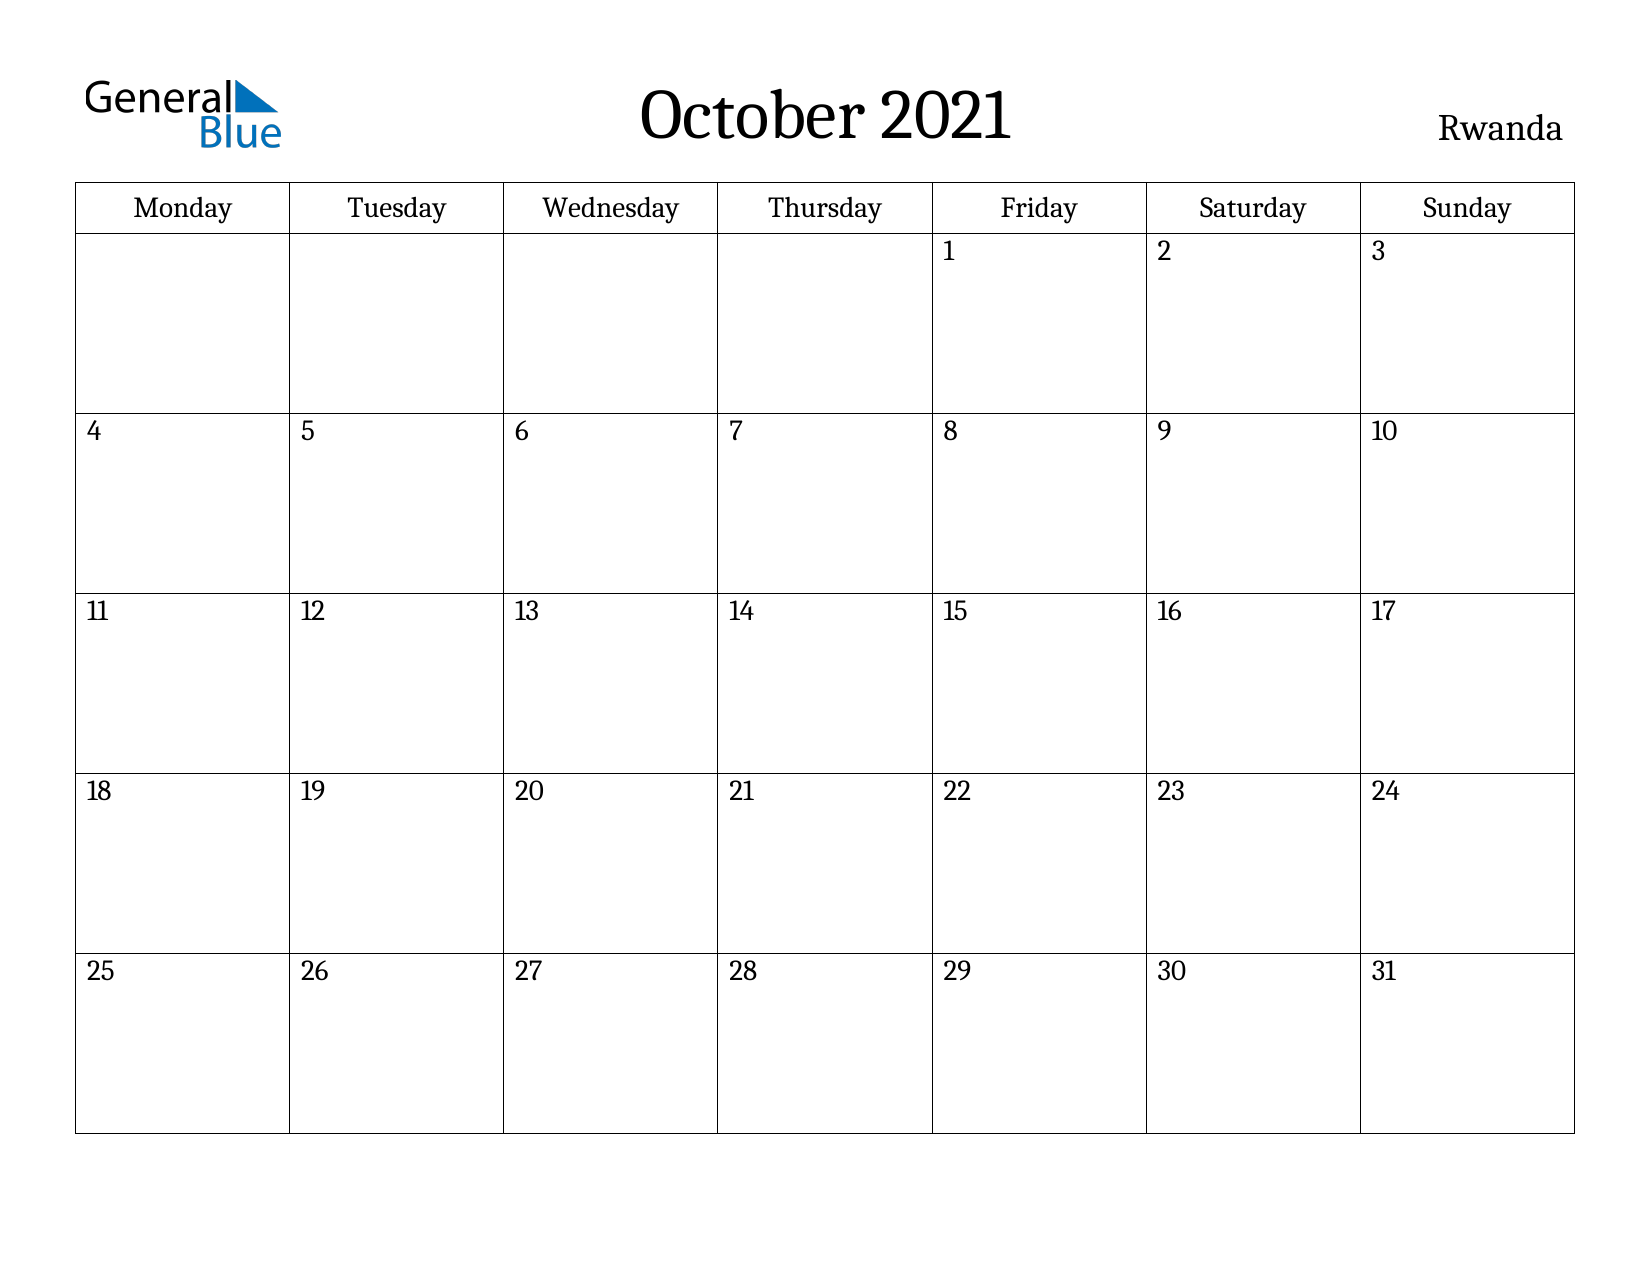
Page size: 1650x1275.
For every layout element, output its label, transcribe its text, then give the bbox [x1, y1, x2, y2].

table_cell [933, 988, 1146, 1133]
table_cell 23 [1147, 774, 1360, 807]
table_cell [933, 448, 1146, 593]
table_cell 16 [1147, 594, 1360, 627]
table_cell 5 [290, 414, 503, 447]
table_cell 18 [76, 774, 289, 807]
table_cell [76, 808, 289, 953]
table_cell [933, 267, 1146, 413]
table_cell Tuesday [290, 183, 503, 233]
table_cell 4 [76, 414, 289, 447]
table_cell 2 [1147, 234, 1360, 267]
table_cell [718, 234, 932, 267]
table_header Rwanda [1146, 75, 1574, 182]
table_cell 10 [1361, 414, 1574, 447]
table_cell [718, 988, 932, 1133]
table_cell [504, 448, 717, 593]
table_cell [76, 988, 289, 1133]
table_cell [76, 234, 289, 267]
table_cell 27 [504, 954, 717, 987]
table_cell 31 [1361, 954, 1574, 987]
table_cell [1147, 988, 1360, 1133]
table_cell 14 [718, 594, 932, 627]
table_cell 6 [504, 414, 717, 447]
table_cell [290, 448, 503, 593]
table_cell 9 [1147, 414, 1360, 447]
table_cell [290, 627, 503, 773]
table_cell Monday [76, 183, 289, 233]
table_cell [1147, 808, 1360, 953]
table_cell [504, 988, 717, 1133]
table_cell [290, 234, 503, 267]
table_cell 11 [76, 594, 289, 627]
table_cell [504, 808, 717, 953]
table_cell [504, 234, 717, 267]
table_cell [1147, 627, 1360, 773]
table_cell 29 [933, 954, 1146, 987]
table_cell [1361, 808, 1574, 953]
table_cell Saturday [1147, 183, 1360, 233]
table_cell [718, 627, 932, 773]
table_cell 26 [290, 954, 503, 987]
table_cell 21 [718, 774, 932, 807]
table_cell 15 [933, 594, 1146, 627]
table_cell 28 [718, 954, 932, 987]
table_cell Sunday [1361, 183, 1574, 233]
table_cell [1147, 267, 1360, 413]
table_cell [718, 267, 932, 413]
table_cell Friday [933, 183, 1146, 233]
table_header October 2021 [504, 75, 1146, 182]
table_cell 17 [1361, 594, 1574, 627]
table_cell 7 [718, 414, 932, 447]
table_cell 1 [933, 234, 1146, 267]
table_cell [1361, 627, 1574, 773]
table_cell [718, 448, 932, 593]
table_cell 30 [1147, 954, 1360, 987]
table_cell [1361, 988, 1574, 1133]
table_cell 19 [290, 774, 503, 807]
table_cell [76, 627, 289, 773]
table_cell 12 [290, 594, 503, 627]
table_cell 22 [933, 774, 1146, 807]
table_cell [1361, 448, 1574, 593]
table_cell [718, 808, 932, 953]
table_cell [504, 267, 717, 413]
table_cell 24 [1361, 774, 1574, 807]
table_cell 3 [1361, 234, 1574, 267]
table_cell 20 [504, 774, 717, 807]
picture [86, 80, 281, 148]
table_cell 13 [504, 594, 717, 627]
table_header [76, 75, 503, 182]
table_cell [1361, 267, 1574, 413]
table_cell [290, 988, 503, 1133]
table_cell [290, 267, 503, 413]
table_cell [933, 808, 1146, 953]
table_cell Thursday [718, 183, 932, 233]
table_cell [76, 448, 289, 593]
table_cell [1147, 448, 1360, 593]
table_cell [76, 267, 289, 413]
table_cell [290, 808, 503, 953]
table_cell [933, 627, 1146, 773]
table_cell Wednesday [504, 183, 717, 233]
table_cell 8 [933, 414, 1146, 447]
table_cell [504, 627, 717, 773]
table_cell 25 [76, 954, 289, 987]
